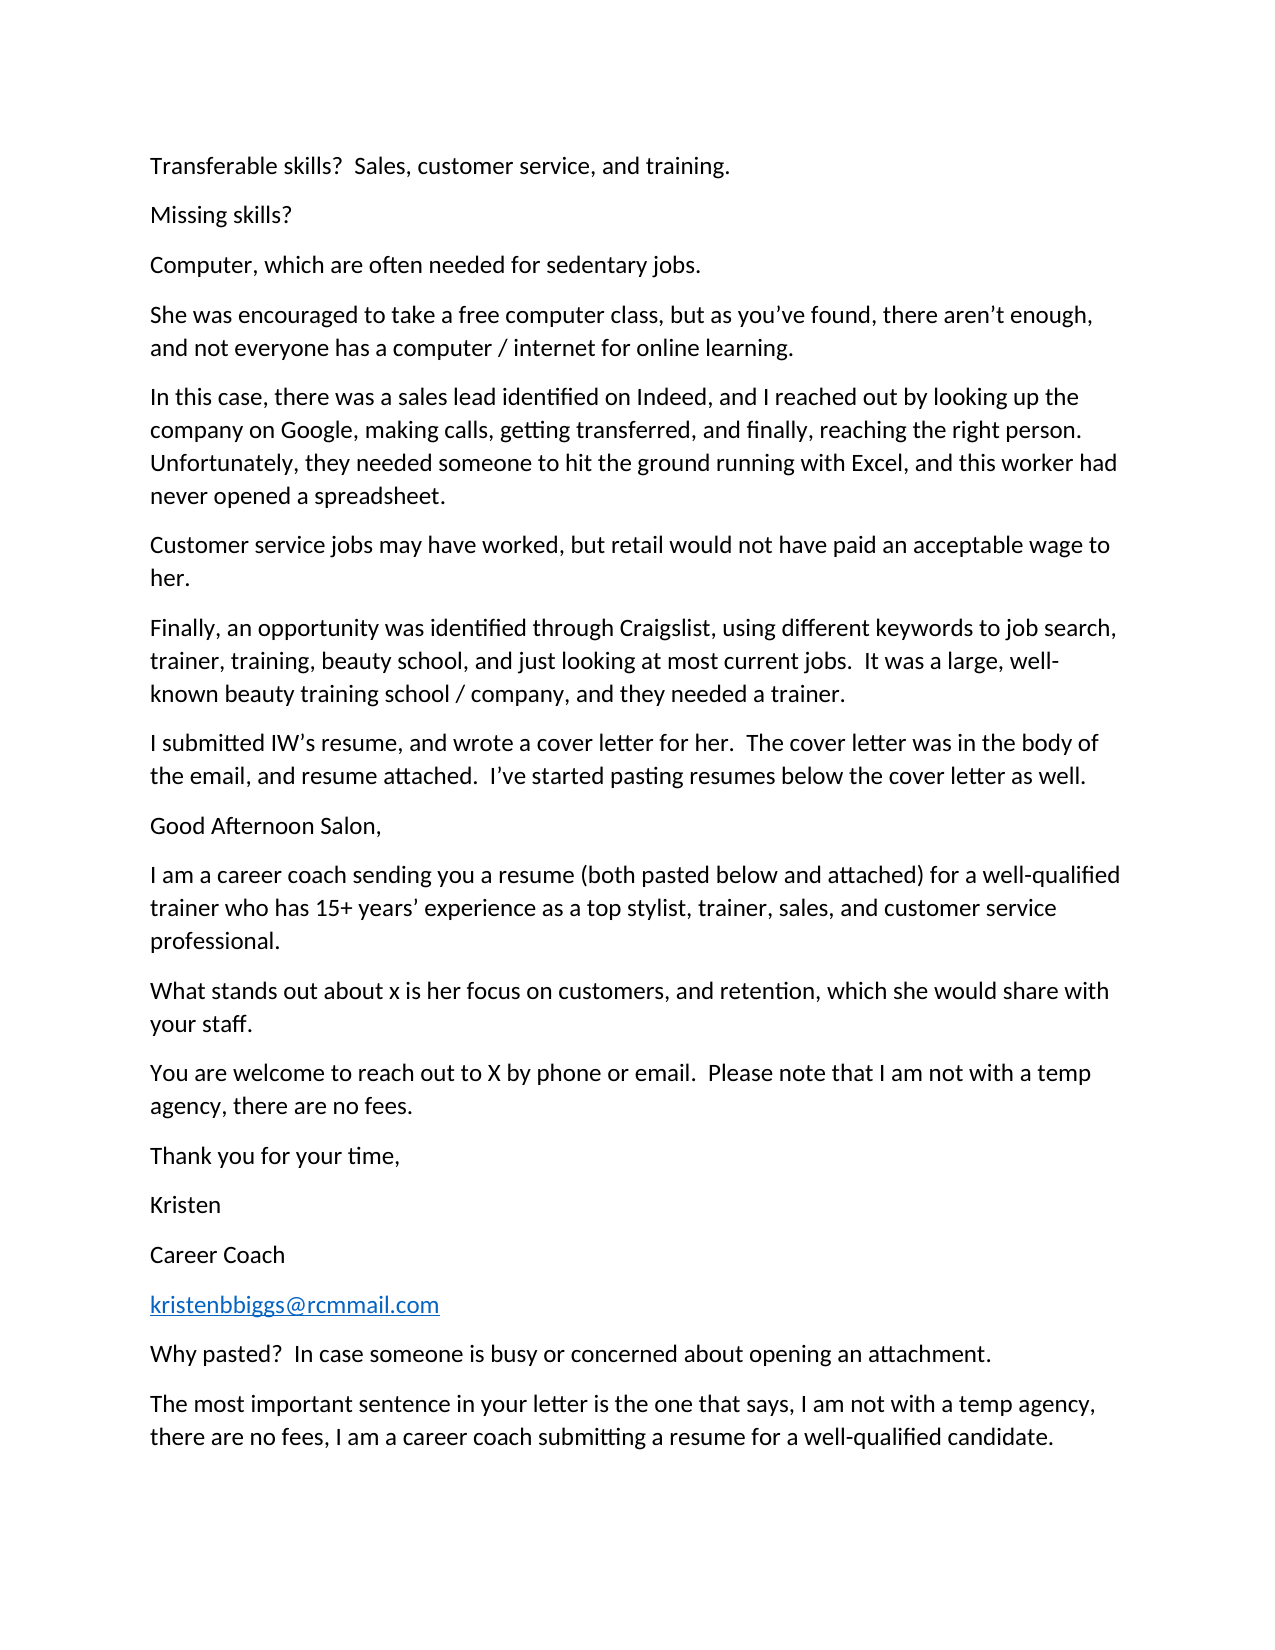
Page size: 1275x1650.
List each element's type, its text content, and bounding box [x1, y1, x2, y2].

text I submitted IW’s resume, and wrote a cover letter for her. The cover letter was in the body of the email, and resume attached. I’ve started pasting resumes below the cover letter as well. [150, 727, 1125, 791]
text Thank you for your time, [150, 1140, 1125, 1171]
text Computer, which are often needed for sedentary jobs. [150, 249, 1125, 280]
text Why pasted? In case someone is busy or concerned about opening an attachment. [150, 1338, 1125, 1369]
text Career Coach [150, 1239, 1125, 1270]
text You are welcome to reach out to X by phone or email. Please note that I am not with a temp agency, there are no fees. [150, 1057, 1125, 1121]
text Transferable skills? Sales, customer service, and training. [150, 150, 1125, 181]
text What stands out about x is her focus on customers, and retention, which she would share with your staff. [150, 975, 1125, 1038]
text Kristen [150, 1189, 1125, 1220]
text Finally, an opportunity was identified through Craigslist, using different keywords to job search, trainer, training, beauty school, and just looking at most current jobs. It was a large, well-known beauty training school / company, and they needed a trainer. [150, 612, 1125, 708]
text In this case, there was a sales lead identified on Indeed, and I reached out by looking up the company on Google, making calls, getting transferred, and finally, reaching the right person. Unfortunately, they needed someone to hit the ground running with Excel, and this worker had never opened a spreadsheet. [150, 381, 1125, 511]
text The most important sentence in your letter is the one that says, I am not with a temp agency, there are no fees, I am a career coach submitting a resume for a well-qualified candidate. [150, 1388, 1125, 1451]
text She was encouraged to take a free computer class, but as you’ve found, there aren’t enough, and not everyone has a computer / internet for online learning. [150, 299, 1125, 362]
text I am a career coach sending you a resume (both pasted below and attached) for a well-qualified trainer who has 15+ years’ experience as a top stylist, trainer, sales, and customer service professional. [150, 859, 1125, 956]
text kristenbbiggs@rcmmail.com [150, 1289, 1125, 1319]
text Customer service jobs may have worked, but retail would not have paid an acceptable wage to her. [150, 529, 1125, 593]
text Good Afternoon Salon, [150, 810, 1125, 841]
text Missing skills? [150, 199, 1125, 230]
